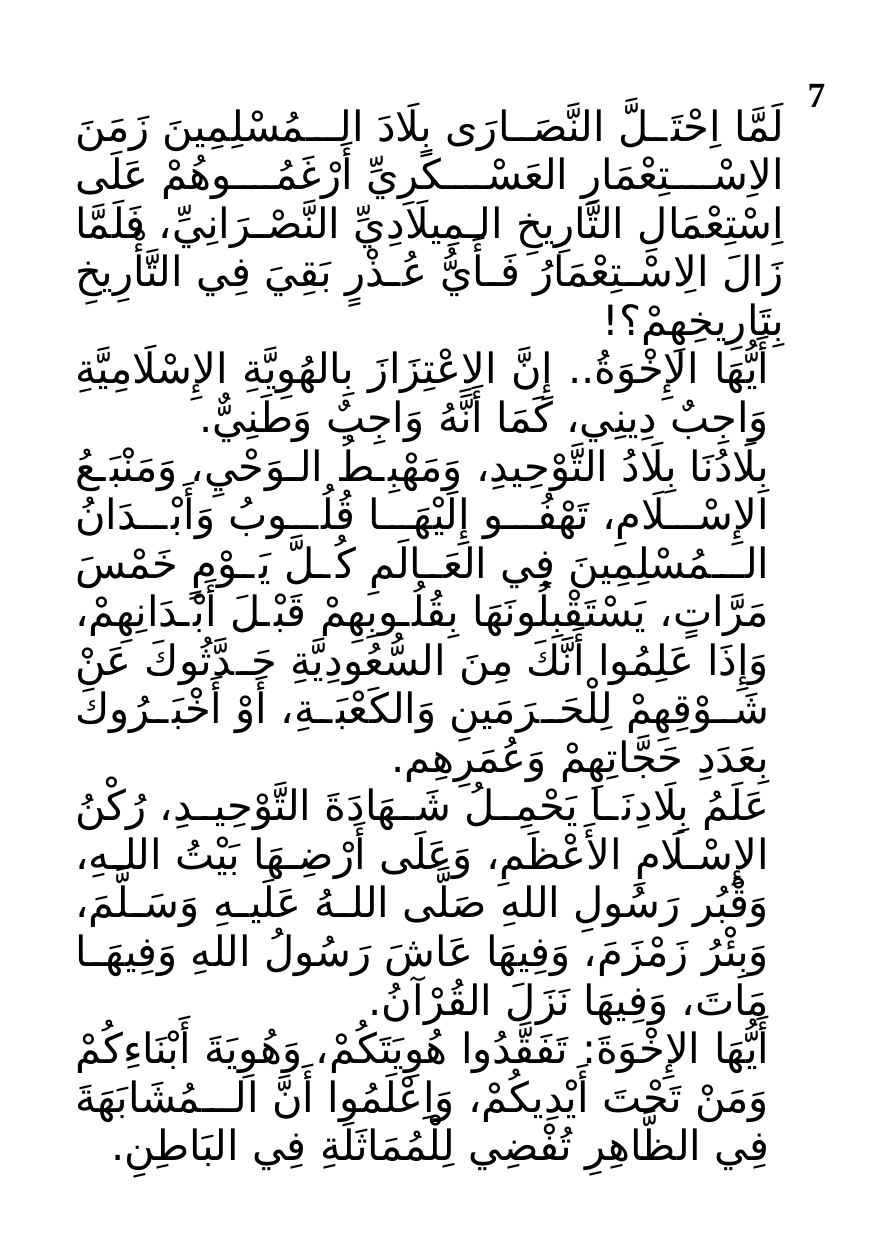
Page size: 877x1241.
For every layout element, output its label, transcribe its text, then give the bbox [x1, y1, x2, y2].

text لَمَّا اِحْتَلَّ النَّصَارَى بِلَادَ الـمُسْلِمِينَ زَمَنَ الاِسْتِعْمَارِ العَسْكَرِيِّ أَرْغَمُوهُمْ عَلَى اِسْتِعْمَالِ التَّارِيخِ الـمِيلَادِيِّ النَّصْرَانِيِّ، فَلَمَّا زَالَ الِاسْتِعْمَارُ فَأَيُّ عُذْرٍ بَقِيَ فِي التَّأْرِيخِ بِتَارِيخِهِمْ؟! [75, 103, 784, 345]
text أَيُّهَا الإِخْوَةُ.. إِنَّ الاِعْتِزَازَ بِالهُوِيَّةِ الإِسْلَامِيَّةِ وَاجِبٌ دِينِي، كَمَا أَنَّهُ وَاجِبٌ وَطَنِيٌّ. [75, 345, 769, 442]
text أَيُّهَا الإِخْوَةَ: تَفَقَّدُوا هُوِيَتَكُمْ، وَهُوِيَةَ أَبْنَاءِكُمْ وَمَنْ تَحْتَ أَيْدِيكُمْ، وَاِعْلَمُوا أَنَّ الـمُشَابَهَةَ فِي الظَّاهِرِ تُفْضِي لِلْمُمَاثَلَةِ فِي البَاطِنِ. [75, 1025, 769, 1171]
text بِلَادُنَا بِلَادُ التَّوْحِيدِ، وَمَهْبِطُ الوَحْيِ، وَمَنْبَعُ الإِسْلَامِ، تَهْفُو إِلَيْهَا قُلُوبُ وَأَبْدَانُ الـمُسْلِمِينَ فِي العَالَمِ كُلَّ يَوْمٍ خَمْسَ مَرَّاتٍ، يَسْتَقْبِلُونَهَا بِقُلُوبِهِمْ قَبْلَ أَبْدَانِهِمْ، وَإِذَا عَلِمُوا أَنَّكَ مِنَ السُّعُودِيَّةِ حَدَّثُوكَ عَنْ شَوْقِهِمْ لِلْحَرَمَينِ وَالكَعْبَةِ، أَوْ أَخْبَرُوكَ بِعَدَدِ حَجَّاتِهِمْ وَعُمَرِهِم. [75, 442, 769, 782]
text عَلَمُ بِلَادِنَا يَحْمِلُ شَهَادَةَ التَّوْحِيدِ، رُكْنُ الإِسْلَامِ الأَعْظَمِ، وَعَلَى أَرْضِهَا بَيْتُ اللهِ، وَقْبُر رَسُولِ اللهِ صَلَّى اللهُ عَلَيهِ وَسَلَّمَ، وَبِئْرُ زَمْزَمَ، وَفِيهَا عَاشَ رَسُولُ اللهِ وَفِيهَا مَاتَ، وَفِيهَا نَزَلَ القُرْآنُ. [75, 782, 769, 1025]
